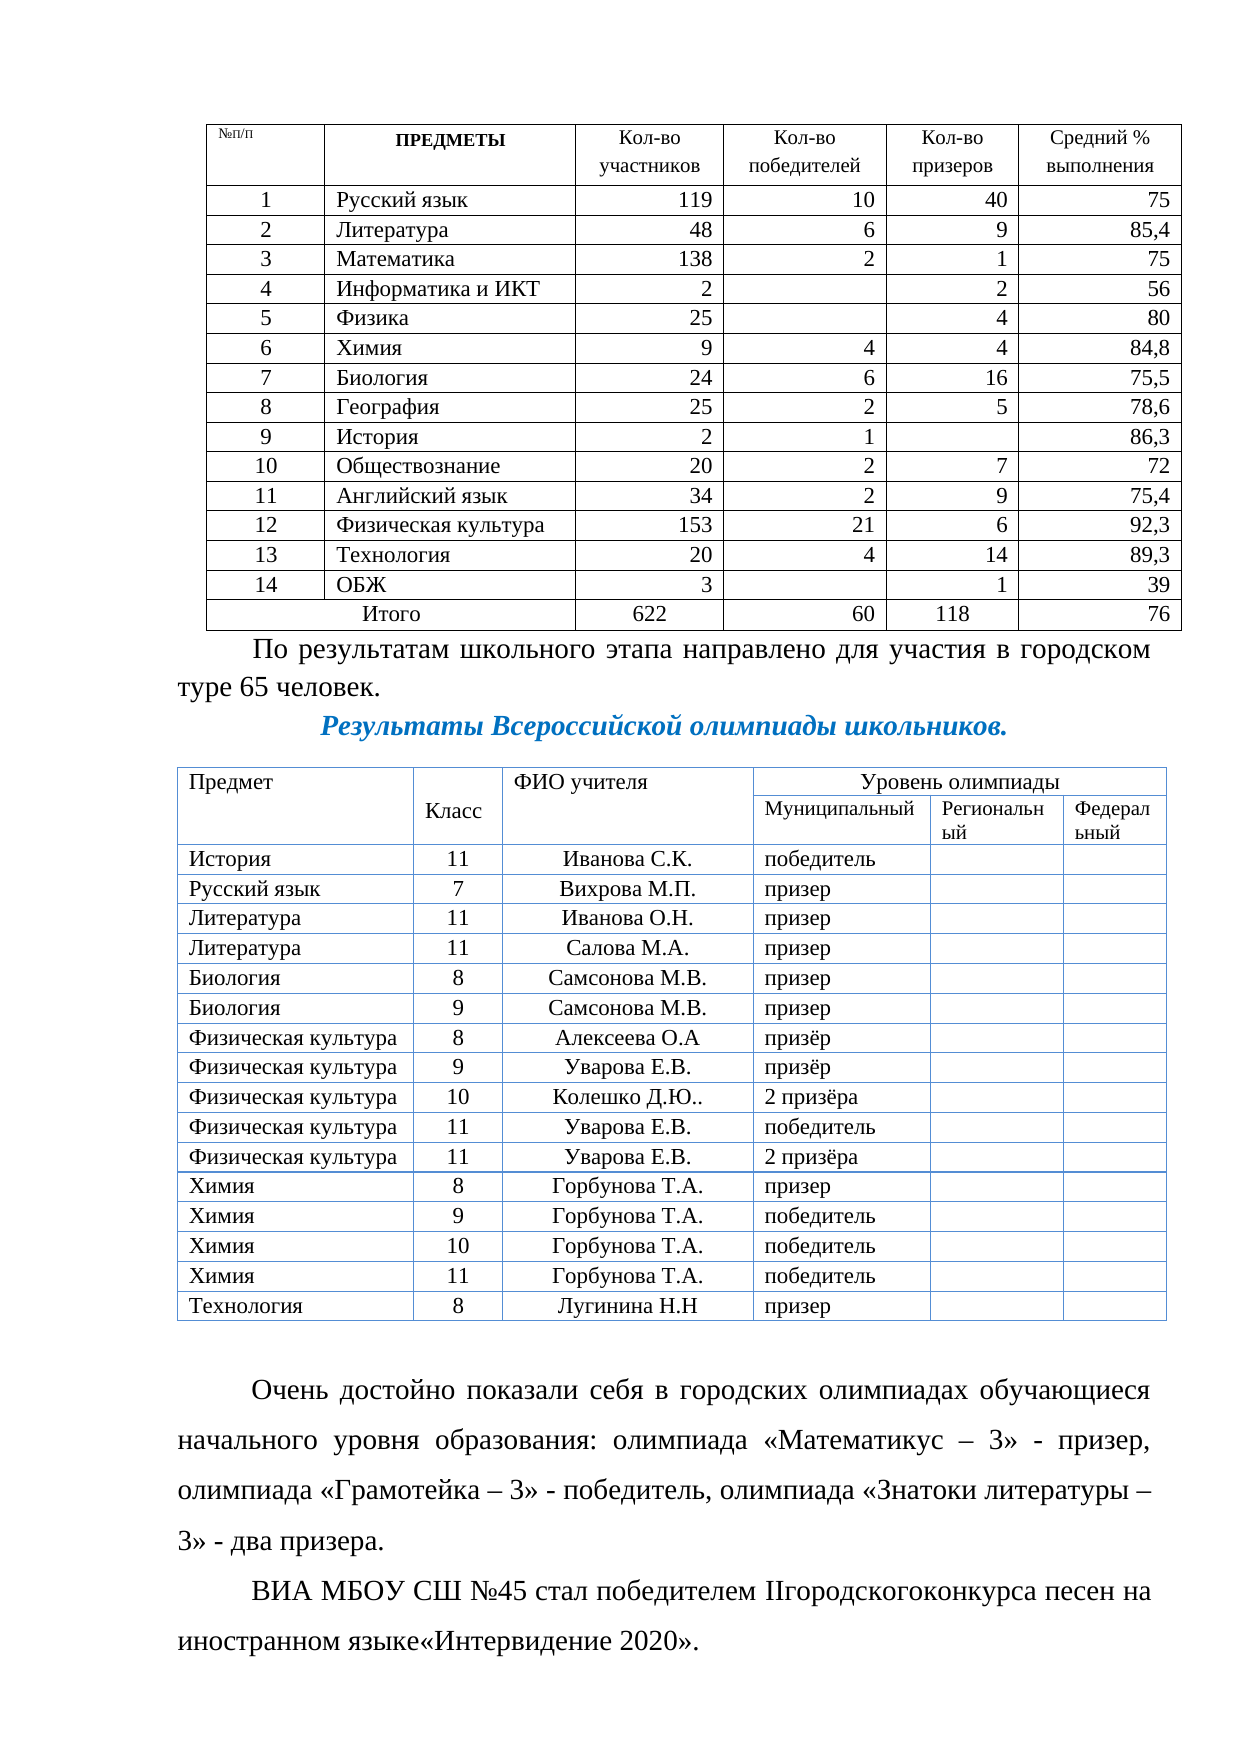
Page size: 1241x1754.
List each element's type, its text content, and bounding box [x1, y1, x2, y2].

table_cell 1 [724, 423, 886, 451]
table_cell [1064, 1143, 1166, 1171]
table_cell 2 [576, 423, 723, 451]
table_cell Химия [178, 1173, 413, 1201]
table_cell призер [754, 904, 930, 933]
table_cell 48 [576, 216, 723, 244]
table_cell 89,3 [1019, 541, 1181, 569]
table_cell Физическая культура [325, 511, 575, 540]
table_cell 119 [576, 186, 723, 214]
table_cell [1064, 1292, 1166, 1320]
table_cell История [325, 423, 575, 451]
table_cell 16 [887, 364, 1018, 392]
table_cell [1064, 1024, 1166, 1052]
table_cell 72 [1019, 452, 1181, 481]
table_cell 11 [414, 1113, 502, 1142]
table_cell 7 [207, 364, 324, 392]
table_cell 6 [724, 364, 886, 392]
table_cell 60 [724, 600, 886, 630]
table_cell 11 [414, 934, 502, 963]
table_cell 6 [724, 216, 886, 244]
table_cell [931, 964, 1063, 993]
table_cell [1064, 1262, 1166, 1291]
table_header Уровень олимпиады [754, 768, 1166, 794]
table_cell Физическая культура [178, 1083, 413, 1112]
table_header ФИО учителя [503, 768, 753, 844]
table_cell Технология [178, 1292, 413, 1320]
table_cell География [325, 393, 575, 422]
table_cell [931, 994, 1063, 1022]
table_cell [1064, 904, 1166, 933]
table_cell Уварова Е.В. [503, 1143, 753, 1171]
table_cell 80 [1019, 304, 1181, 333]
table_cell [931, 1262, 1063, 1291]
table_cell 11 [414, 1143, 502, 1171]
table_cell Вихрова М.П. [503, 875, 753, 903]
table_cell [724, 571, 886, 599]
table_cell 84,8 [1019, 334, 1181, 362]
table_cell призер [754, 964, 930, 993]
table_cell [931, 1173, 1063, 1201]
table_cell 92,3 [1019, 511, 1181, 540]
table_cell 75 [1019, 186, 1181, 214]
table_cell 9 [576, 334, 723, 362]
table_cell Салова М.А. [503, 934, 753, 963]
table_cell Физическая культура [178, 1024, 413, 1052]
table_cell победитель [754, 1262, 930, 1291]
table_cell 1 [207, 186, 324, 214]
table_header Предмет [178, 768, 413, 844]
table_cell 56 [1019, 275, 1181, 303]
table_cell [931, 1232, 1063, 1261]
table_cell [1064, 994, 1166, 1022]
table_cell 9 [414, 1202, 502, 1231]
table_cell 2 [724, 452, 886, 481]
table_cell [1064, 845, 1166, 873]
table_cell Самсонова М.В. [503, 964, 753, 993]
table_cell 75 [1019, 245, 1181, 274]
table_cell 24 [576, 364, 723, 392]
table_cell Литература [178, 934, 413, 963]
table_cell Химия [325, 334, 575, 362]
table_cell призёр [754, 1053, 930, 1082]
table_cell 1 [887, 245, 1018, 274]
table_cell победитель [754, 1202, 930, 1231]
table_header Класс [414, 768, 502, 844]
table_cell 11 [414, 1262, 502, 1291]
table_cell 11 [414, 904, 502, 933]
table_cell 2 призёра [754, 1143, 930, 1171]
table_cell победитель [754, 845, 930, 873]
text ВИА МБОУ СШ №45 стал победителем IIгородскогоконкурса песен на иностранном языке«Интервидение 2020». [177, 1573, 1152, 1657]
table_cell 8 [207, 393, 324, 422]
table_cell Муниципальный [754, 796, 930, 844]
table_cell [1064, 1202, 1166, 1231]
table_header №п/п [207, 125, 324, 185]
table_cell 3 [576, 571, 723, 599]
table_cell Химия [178, 1202, 413, 1231]
table_cell призёр [754, 1024, 930, 1052]
table_cell 14 [887, 541, 1018, 569]
table_cell 6 [887, 511, 1018, 540]
table_header Кол-во призеров [887, 125, 1018, 185]
table_cell 8 [414, 1173, 502, 1201]
table_cell призер [754, 934, 930, 963]
table_cell Горбунова Т.А. [503, 1173, 753, 1201]
table_cell 25 [576, 393, 723, 422]
table_cell [931, 1202, 1063, 1231]
table_header Средний % выполнения заданий победителями [1019, 125, 1181, 185]
table_cell [931, 1292, 1063, 1320]
table_cell 78,6 [1019, 393, 1181, 422]
table_cell 622 [576, 600, 723, 630]
table_cell 8 [414, 964, 502, 993]
table_cell 9 [414, 1053, 502, 1082]
table_cell Физика [325, 304, 575, 333]
table_cell Литература [325, 216, 575, 244]
table_cell 9 [207, 423, 324, 451]
table_cell Иванова С.К. [503, 845, 753, 873]
table_cell 2 [887, 275, 1018, 303]
table_cell Алексеева О.А [503, 1024, 753, 1052]
text Очень достойно показали себя в городских олимпиадах обучающиеся начального уровня образования: олимпиада «Математикус – 3» - призер, олимпиада «Грамотейка – 3» - победитель, олимпиада «Знатоки литературы – 3» - два призера. [177, 1372, 1152, 1556]
table_cell 2 [724, 482, 886, 510]
table_cell Физическая культура [178, 1143, 413, 1171]
table_cell Биология [178, 994, 413, 1022]
table_cell 13 [207, 541, 324, 569]
table_cell 75,5 [1019, 364, 1181, 392]
table_cell Региональный [931, 796, 1063, 844]
table_cell Информатика и ИКТ [325, 275, 575, 303]
table_cell 12 [207, 511, 324, 540]
table_cell Иванова О.Н. [503, 904, 753, 933]
table_cell 8 [414, 1292, 502, 1320]
table_cell Самсонова М.В. [503, 994, 753, 1022]
table_header Кол-во победителей ппобедителей [724, 125, 886, 185]
table_cell 20 [576, 452, 723, 481]
table_cell 85,4 [1019, 216, 1181, 244]
table_cell 40 [887, 186, 1018, 214]
table_cell Уварова Е.В. [503, 1053, 753, 1082]
table_cell 4 [724, 334, 886, 362]
table_cell [931, 1053, 1063, 1082]
table_cell 5 [887, 393, 1018, 422]
table_cell Технология [325, 541, 575, 569]
table_header предметы [325, 125, 575, 185]
table_cell Биология [325, 364, 575, 392]
table_cell 4 [207, 275, 324, 303]
table_cell Лугинина Н.Н [503, 1292, 753, 1320]
table_cell 9 [887, 216, 1018, 244]
table_cell [1064, 934, 1166, 963]
table_cell Химия [178, 1232, 413, 1261]
table_cell 10 [724, 186, 886, 214]
table_cell 118 [887, 600, 1018, 630]
table_cell 2 [724, 245, 886, 274]
table_cell 2 [724, 393, 886, 422]
table_cell Горбунова Т.А. [503, 1202, 753, 1231]
table_cell Литература [178, 904, 413, 933]
table_cell 138 [576, 245, 723, 274]
table_cell [1064, 1173, 1166, 1201]
text По результатам школьного этапа направлено для участия в городском туре 65 человек. [177, 631, 1152, 703]
table_cell Итого [207, 600, 575, 630]
table_cell 7 [414, 875, 502, 903]
table_cell 8 [414, 1024, 502, 1052]
table_cell ОБЖ [325, 571, 575, 599]
table_cell 9 [887, 482, 1018, 510]
table_cell [1064, 1113, 1166, 1142]
table_cell Физическая культура [178, 1113, 413, 1142]
table_cell 3 [207, 245, 324, 274]
table_cell 39 [1019, 571, 1181, 599]
table_cell [931, 875, 1063, 903]
table_cell призер [754, 875, 930, 903]
table_cell Русский язык [325, 186, 575, 214]
table_cell История [178, 845, 413, 873]
table_cell 4 [724, 541, 886, 569]
table_cell [931, 1024, 1063, 1052]
table_cell 86,3 [1019, 423, 1181, 451]
table_cell [1064, 875, 1166, 903]
table_cell 4 [887, 334, 1018, 362]
table_cell 1 [887, 571, 1018, 599]
table_cell [931, 934, 1063, 963]
table_cell Физическая культура [178, 1053, 413, 1082]
table_cell Русский язык [178, 875, 413, 903]
text Результаты Всероссийской олимпиады школьников. [177, 708, 1152, 741]
table_cell 2 [207, 216, 324, 244]
table_cell [931, 904, 1063, 933]
table_cell [931, 845, 1063, 873]
table_cell 20 [576, 541, 723, 569]
table_cell Биология [178, 964, 413, 993]
table_cell [931, 1143, 1063, 1171]
table_cell 10 [414, 1232, 502, 1261]
table_cell [931, 1113, 1063, 1142]
table_cell 10 [207, 452, 324, 481]
table_cell 21 [724, 511, 886, 540]
table_cell 76 [1019, 600, 1181, 630]
table_cell Федеральный [1064, 796, 1166, 844]
table_cell Горбунова Т.А. [503, 1262, 753, 1291]
table_cell 14 [207, 571, 324, 599]
table_cell Математика [325, 245, 575, 274]
table_cell 9 [414, 994, 502, 1022]
table_cell [931, 1083, 1063, 1112]
table_cell 4 [887, 304, 1018, 333]
table_cell Горбунова Т.А. [503, 1232, 753, 1261]
table_cell Колешко Д.Ю.. [503, 1083, 753, 1112]
table_cell победитель [754, 1232, 930, 1261]
table_cell 6 [207, 334, 324, 362]
table_cell призер [754, 994, 930, 1022]
table_cell [1064, 1232, 1166, 1261]
table_cell [724, 304, 886, 333]
table_cell Уварова Е.В. [503, 1113, 753, 1142]
table_cell [1064, 1053, 1166, 1082]
table_cell Обществознание [325, 452, 575, 481]
table_cell победитель [754, 1113, 930, 1142]
table_cell 11 [207, 482, 324, 510]
table_cell 34 [576, 482, 723, 510]
table_cell 10 [414, 1083, 502, 1112]
table_header Кол-во участников [576, 125, 723, 185]
table_cell 11 [414, 845, 502, 873]
table_cell 25 [576, 304, 723, 333]
table_cell 75,4 [1019, 482, 1181, 510]
table_cell призер [754, 1173, 930, 1201]
table_cell [887, 423, 1018, 451]
table_cell [724, 275, 886, 303]
table_cell 5 [207, 304, 324, 333]
table_cell 153 [576, 511, 723, 540]
table_cell 2 призёра [754, 1083, 930, 1112]
table_cell Английский язык [325, 482, 575, 510]
table_cell призер [754, 1292, 930, 1320]
table_cell [1064, 964, 1166, 993]
table_cell 7 [887, 452, 1018, 481]
table_cell [1064, 1083, 1166, 1112]
table_cell Химия [178, 1262, 413, 1291]
table_cell 2 [576, 275, 723, 303]
